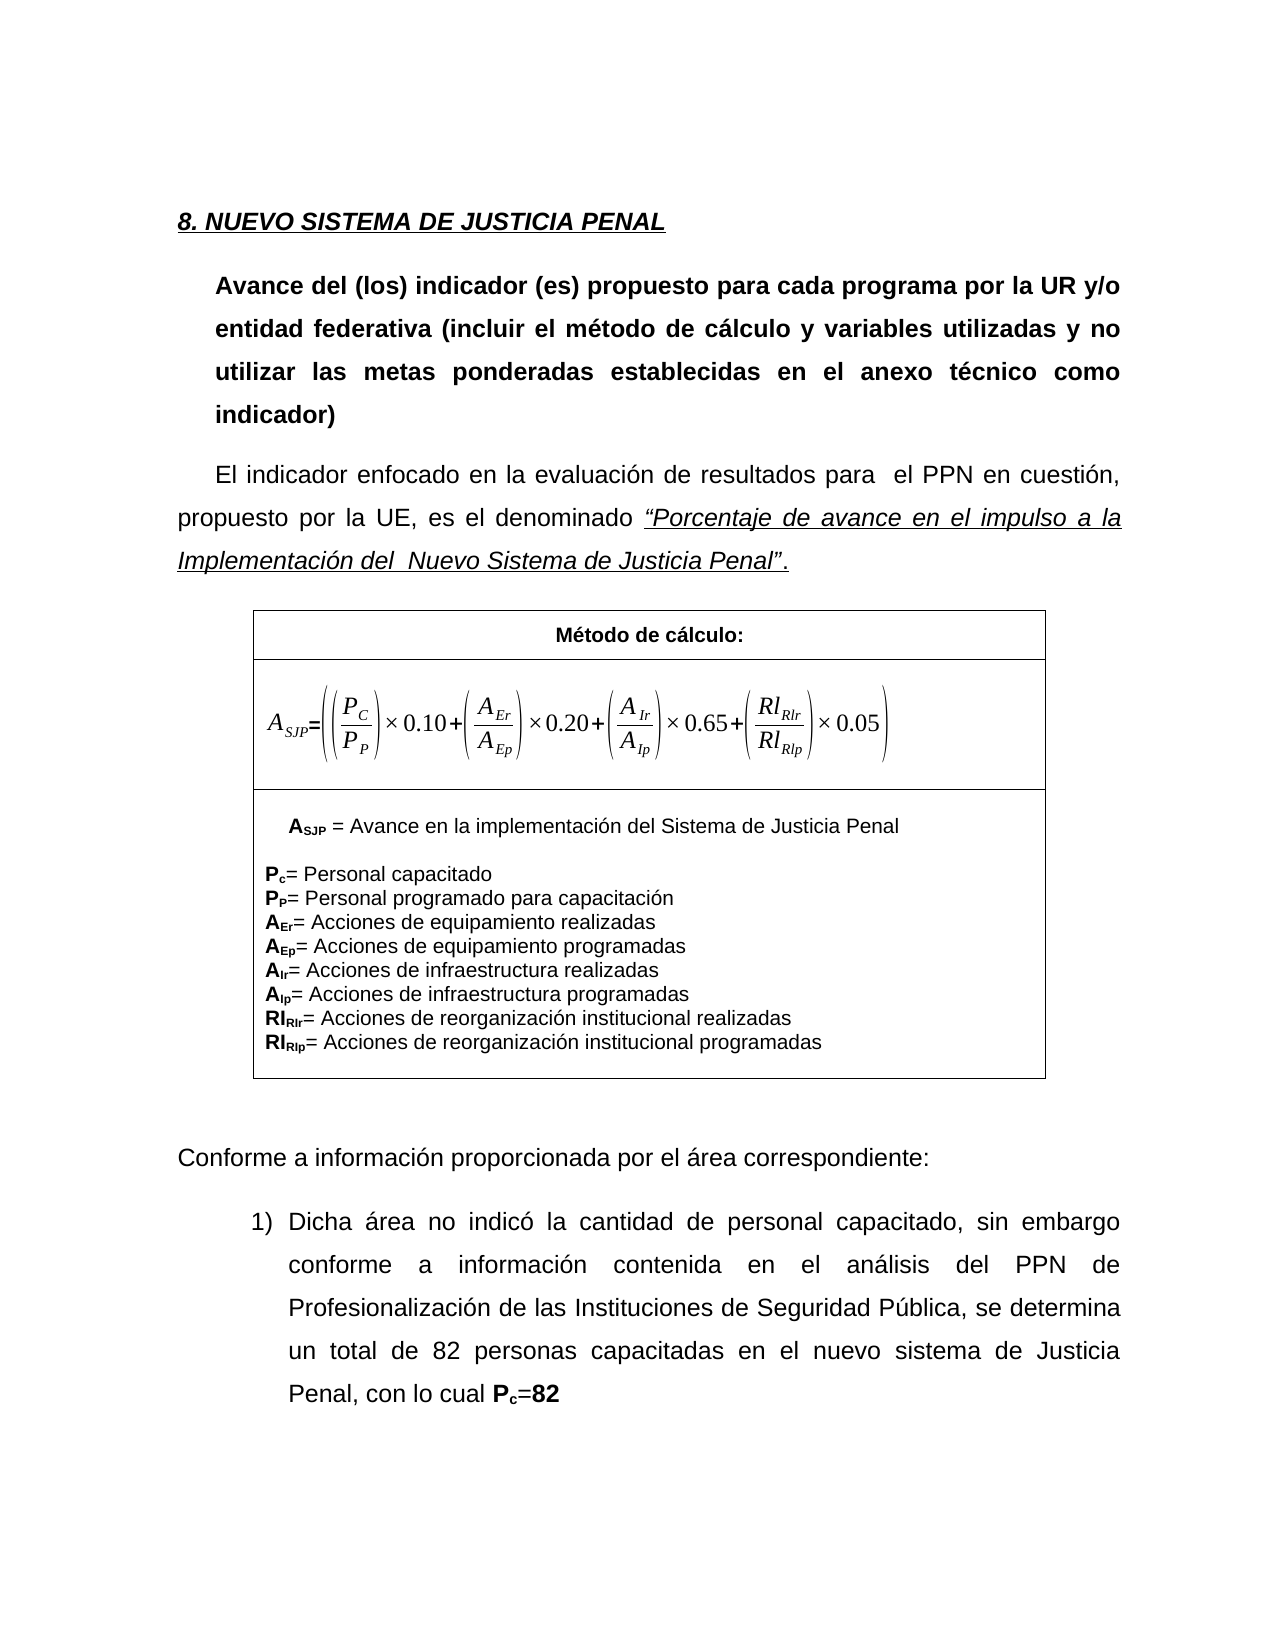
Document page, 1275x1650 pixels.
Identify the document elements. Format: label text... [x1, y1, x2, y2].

table_cell ASJP = Avance en la implementación del Sistema de Justicia Penal Pc= Personal capacitado PP= Personal programado para capacitación AEr= Acciones de equipamiento realizadas AEp= Acciones de equipamiento programadas AIr= Acciones de infraestructura realizadas AIp= Acciones de infraestructura programadas RIRIr= Acciones de reorganización institucional realizadas RIRIp= Acciones de reorganización institucional programadas [254, 790, 1045, 1078]
table_header Método de cálculo: [254, 611, 1045, 659]
text El indicador enfocado en la evaluación de resultados para el PPN en cuestión, propuesto por la UE, es el denominado “Porcentaje de avance en el impulso a la Implementación del Nuevo Sistema de Justicia Penal”. [177, 460, 1122, 575]
text 8. NUEVO SISTEMA DE JUSTICIA PENAL [177, 207, 1122, 236]
table_cell = [254, 660, 1045, 789]
list Dicha área no indicó la cantidad de personal capacitado, sin embargo conforme a información contenida en el análisis del PPN de Profesionalización de las Instituciones de Seguridad Pública, se determina un total de 82 personas capacitadas en el nuevo sistema de Justicia Penal, con lo cual Pc=82 [251, 1207, 1122, 1408]
list Avance del (los) indicador (es) propuesto para cada programa por la UR y/o entidad federativa (incluir el método de cálculo y variables utilizadas y no utilizar las metas ponderadas establecidas en el anexo técnico como indicador) [215, 271, 1122, 429]
text Conforme a información proporcionada por el área correspondiente: [177, 1143, 1122, 1171]
